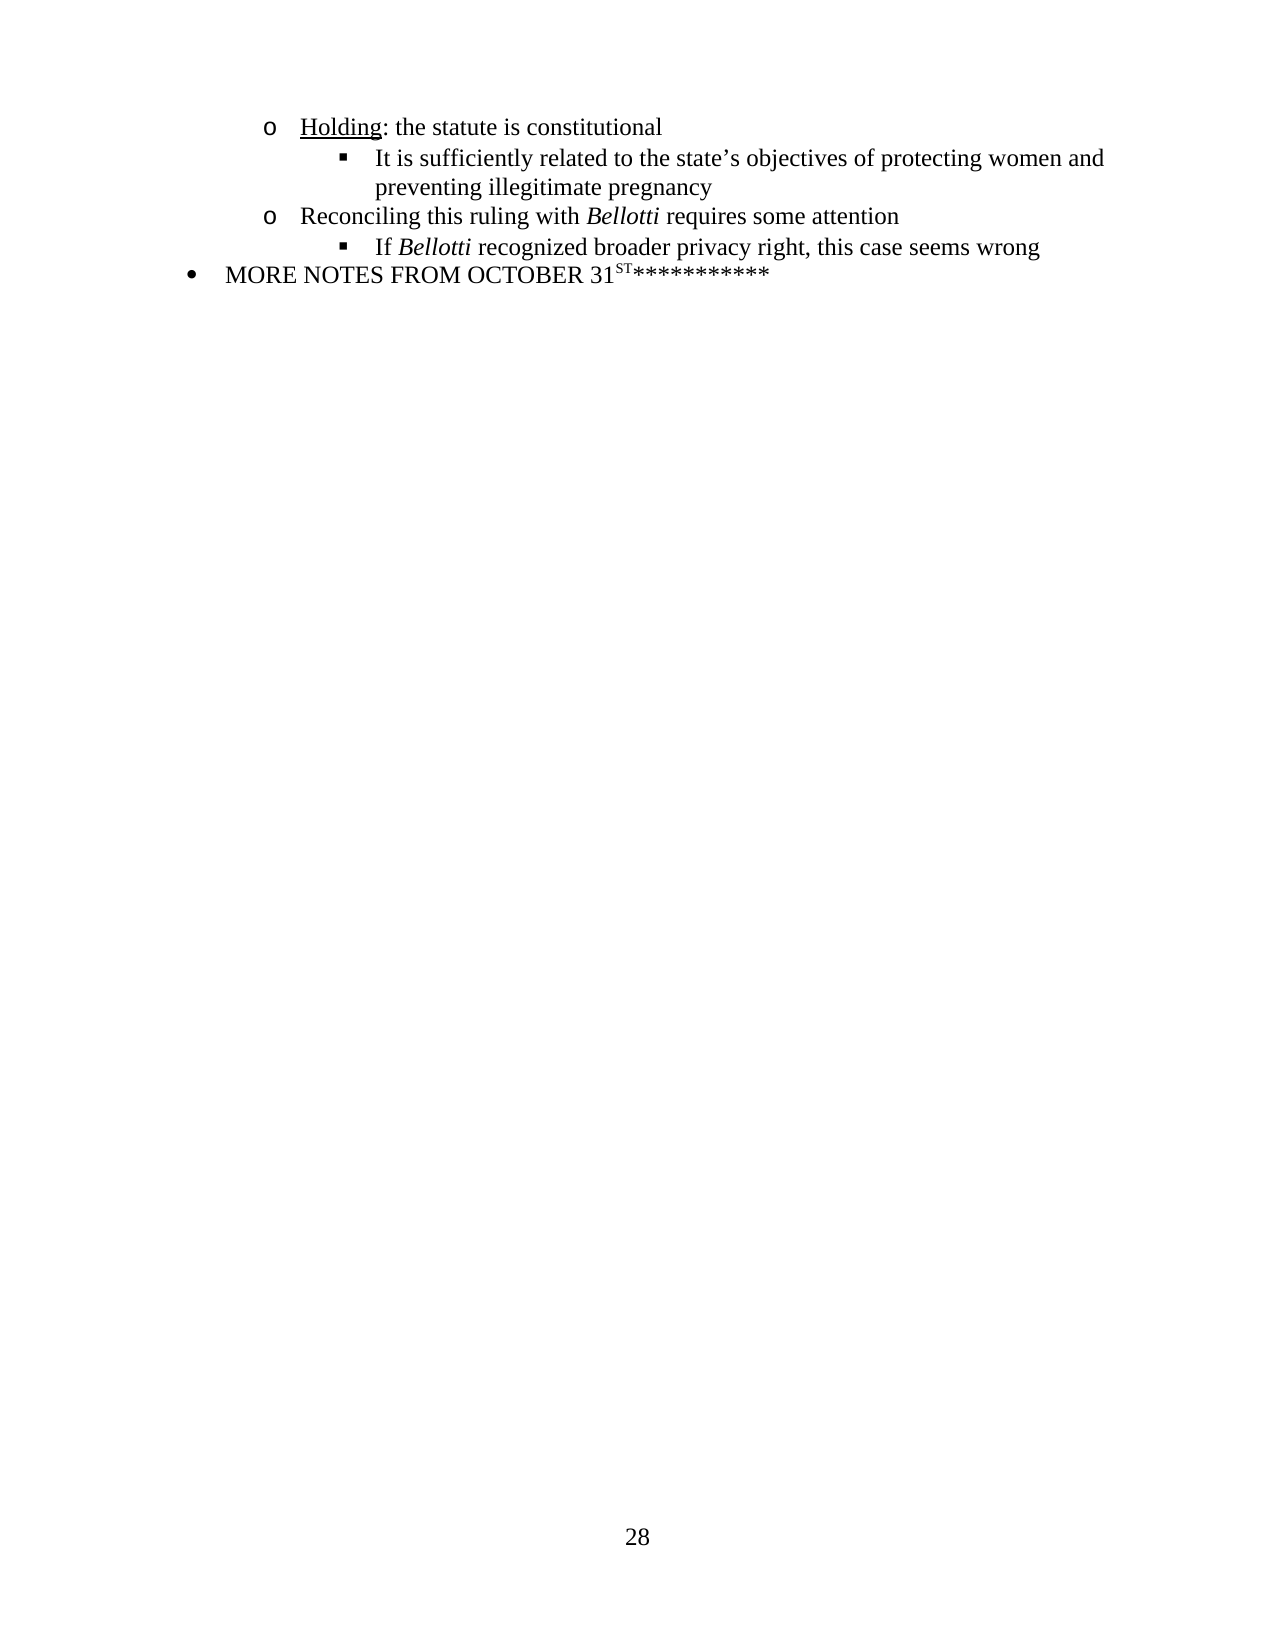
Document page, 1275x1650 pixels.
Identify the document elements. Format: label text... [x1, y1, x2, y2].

list It is sufficiently related to the state’s objectives of protecting women and preventing illegitimate pregnancy [337, 143, 1125, 201]
list Reconciling this ruling with Bellotti requires some attention [262, 201, 1125, 232]
list If Bellotti recognized broader privacy right, this case seems wrong [337, 232, 1125, 260]
list MORE NOTES FROM OCTOBER 31ST*********** [187, 260, 1125, 289]
list Holding: the statute is constitutional [262, 112, 1125, 143]
